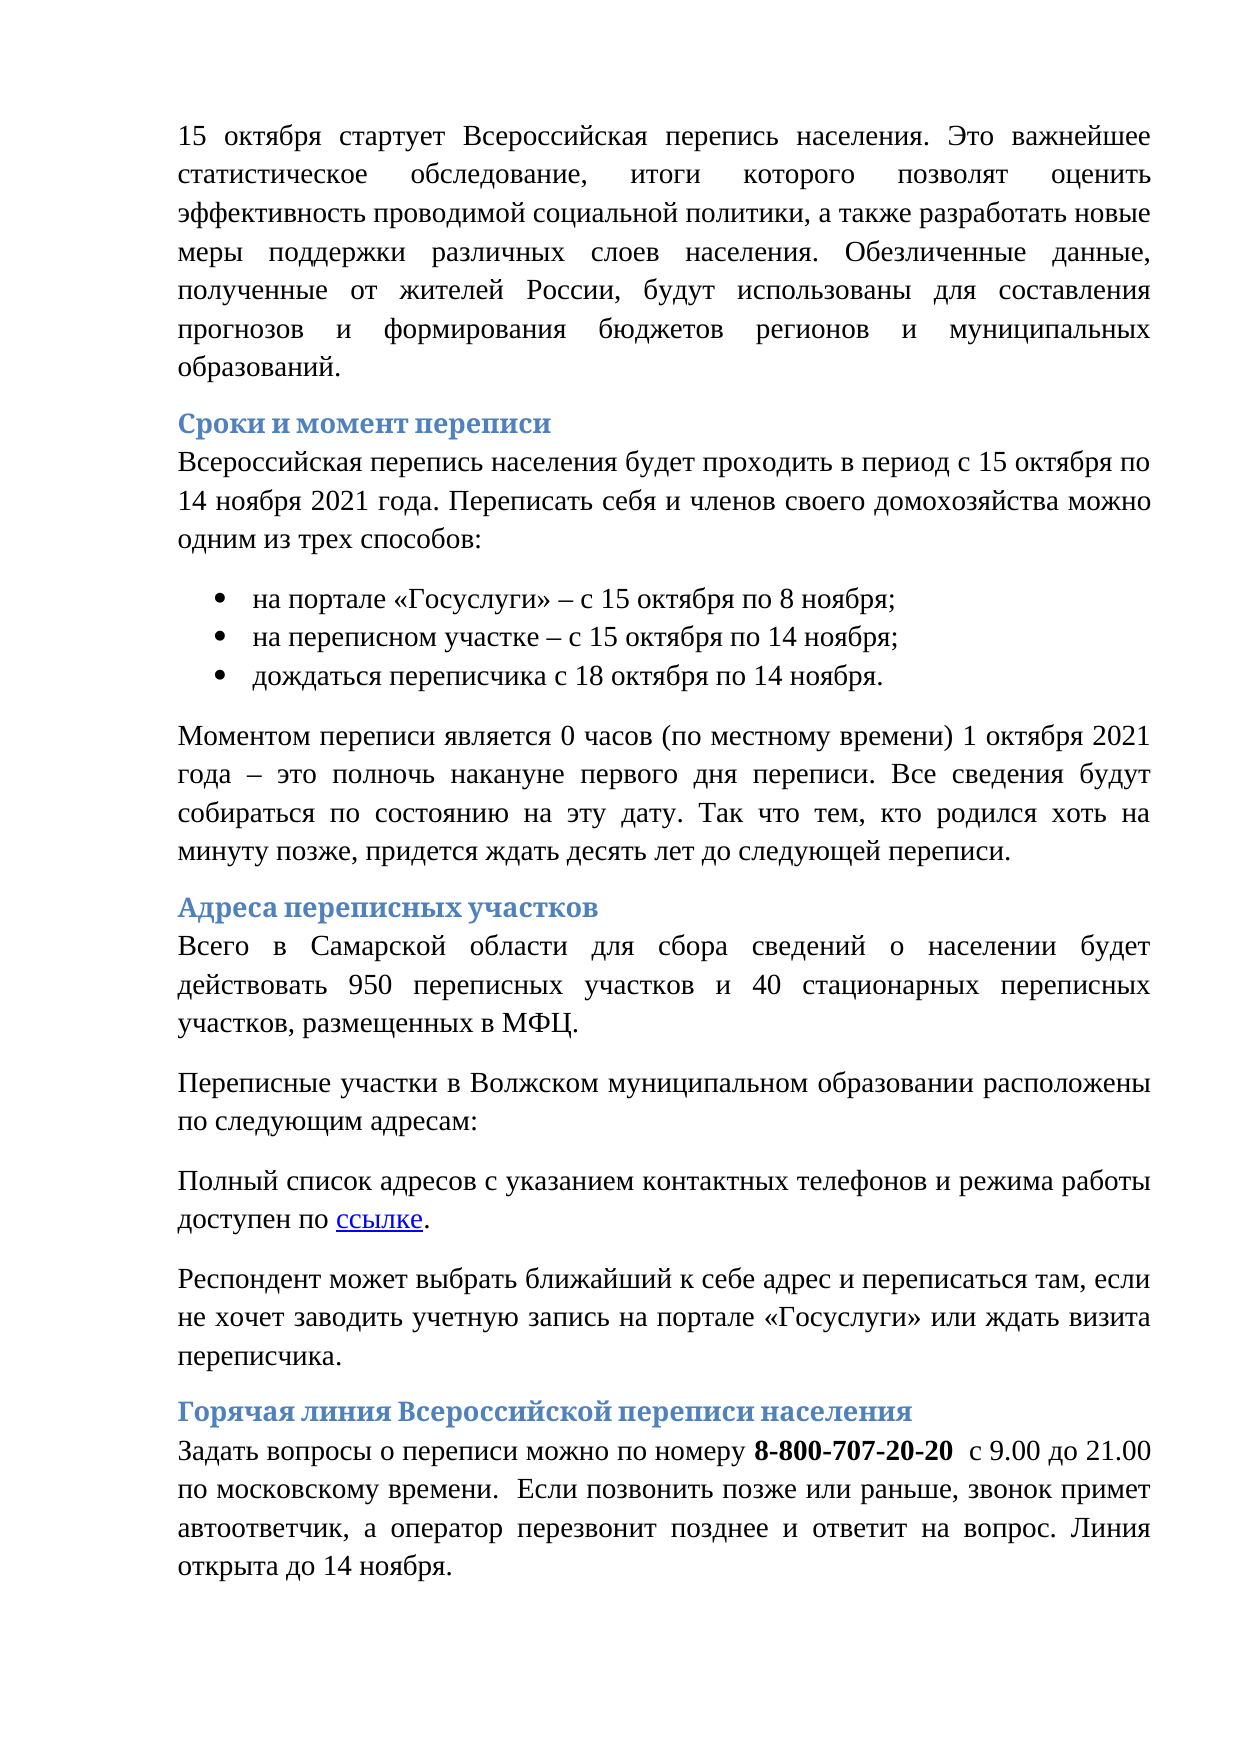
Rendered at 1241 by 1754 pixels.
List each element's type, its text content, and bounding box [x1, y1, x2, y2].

list на переписном участке – с 15 октября по 14 ноября; [215, 619, 1152, 653]
text 15 октября стартует Всероссийская перепись населения. Это важнейшее статистическое обследование, итоги которого позволят оценить эффективность проводимой социальной политики, а также разработать новые меры поддержки различных слоев населения. Обезличенные данные, полученные от жителей России, будут использованы для составления прогнозов и формирования бюджетов регионов и муниципальных образований. [177, 118, 1152, 383]
text Моментом переписи является 0 часов (по местному времени) 1 октября 2021 года – это полночь накануне первого дня переписи. Все сведения будут собираться по состоянию на эту дату. Так что тем, кто родился хоть на минуту позже, придется ждать десять лет до следующей переписи. [177, 718, 1152, 867]
list на портале «Госуслуги» – с 15 октября по 8 ноября; [215, 581, 1152, 614]
text Переписные участки в Волжском муниципальном образовании расположены по следующим адресам: [177, 1065, 1152, 1137]
subtitle Сроки и момент переписи [177, 409, 1152, 440]
subtitle Адреса переписных участков [177, 893, 1152, 924]
text Респондент может выбрать ближайший к себе адрес и переписаться там, если не хочет заводить учетную запись на портале «Госуслуги» или ждать визита переписчика. [177, 1261, 1152, 1371]
text Всего в Самарской области для сбора сведений о населении будет действовать 950 переписных участков и 40 стационарных переписных участков, размещенных в МФЦ. [177, 928, 1152, 1039]
list дождаться переписчика с 18 октября по 14 ноября. [215, 658, 1152, 692]
subtitle Горячая линия Всероссийской переписи населения [177, 1397, 1152, 1428]
text Полный список адресов с указанием контактных телефонов и режима работы доступен по ссылке. [177, 1163, 1152, 1235]
text Задать вопросы о переписи можно по номеру 8-800-707-20-20 с 9.00 до 21.00 по московскому времени. Если позвонить позже или раньше, звонок примет автоответчик, а оператор перезвонит позднее и ответит на вопрос. Линия открыта до 14 ноября. [177, 1433, 1152, 1582]
text Всероссийская перепись населения будет проходить в период с 15 октября по 14 ноября 2021 года. Переписать себя и членов своего домохозяйства можно одним из трех способов: [177, 444, 1152, 555]
